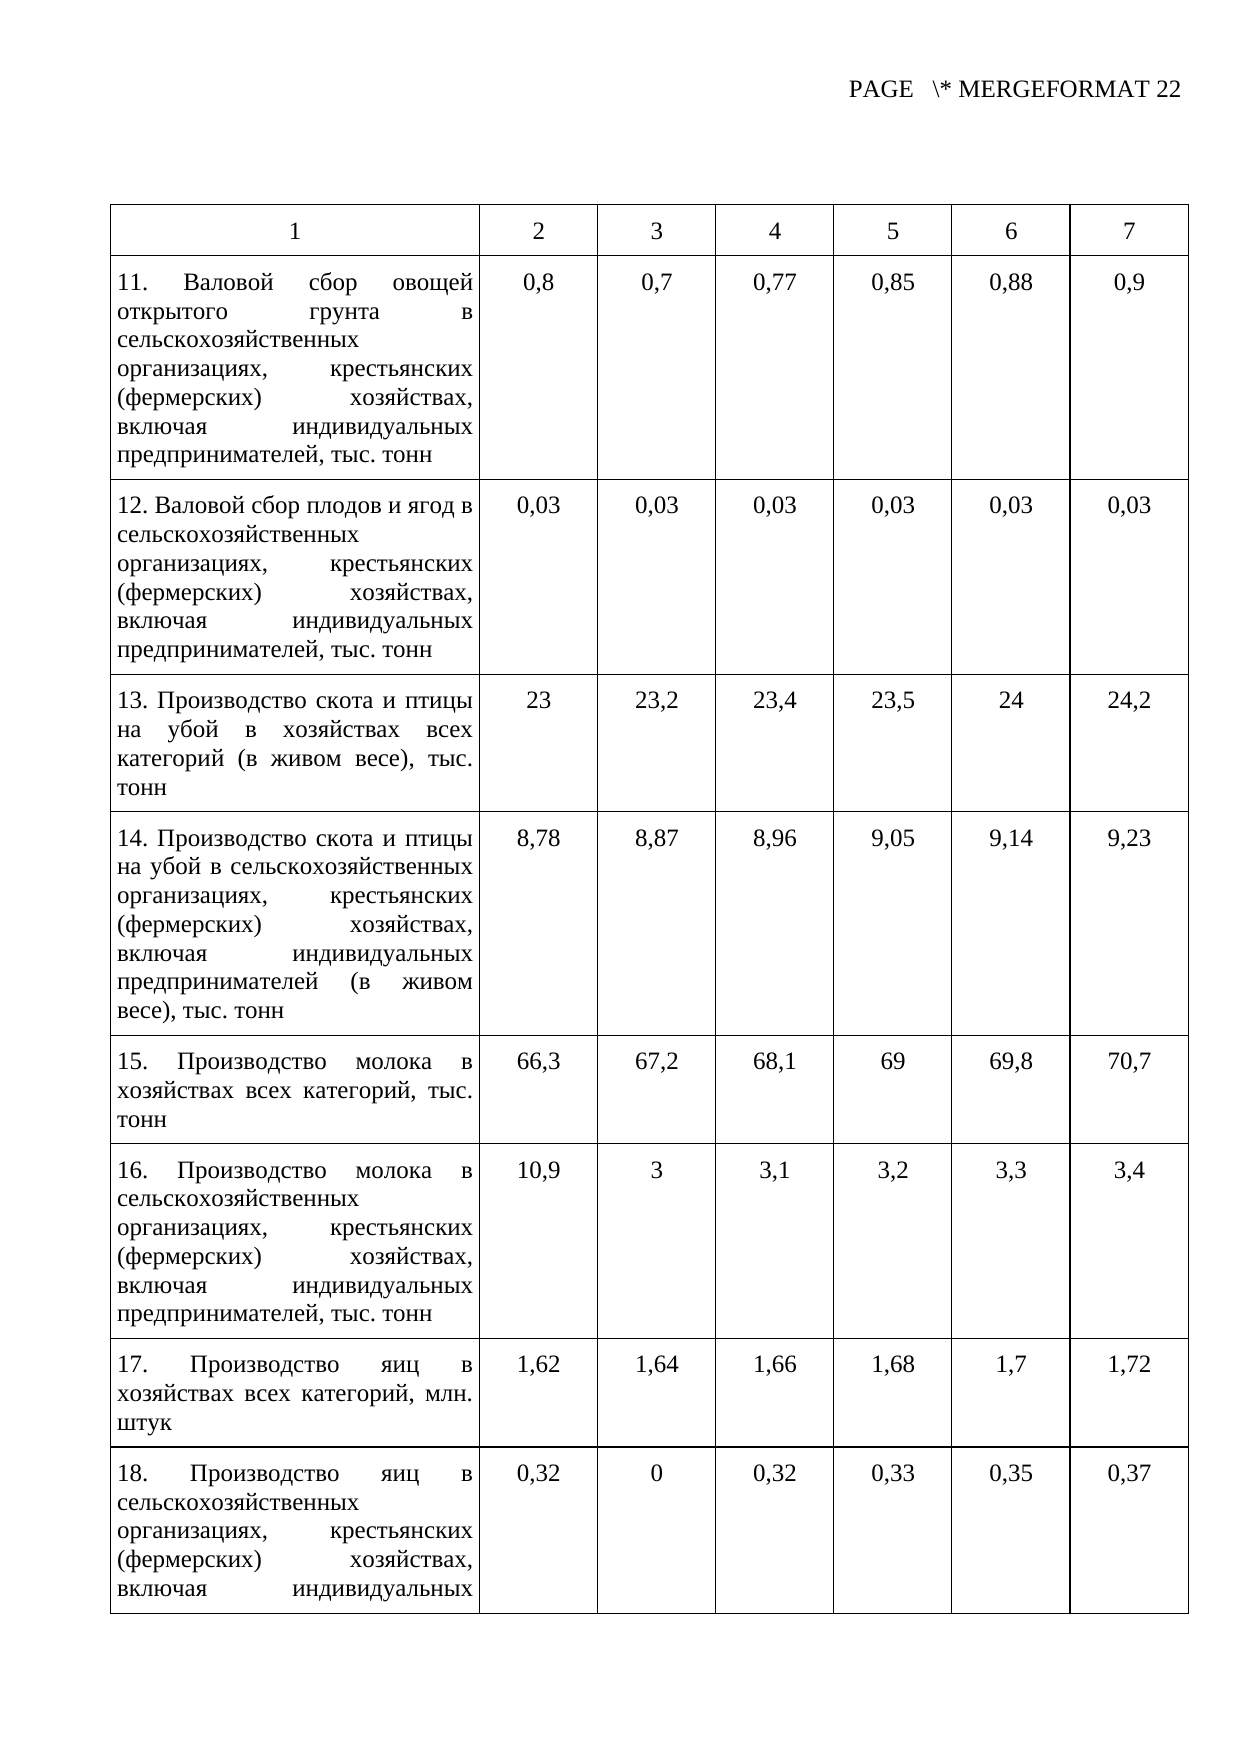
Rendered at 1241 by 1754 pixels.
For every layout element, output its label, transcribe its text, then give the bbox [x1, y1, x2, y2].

table_cell 3,4 [1071, 1144, 1188, 1338]
table_cell 12. Валовой сбор плодов и ягод в сельскохозяйственных организациях, крестьянских (фермерских) хозяйствах, включая индивидуальных предпринимателей, тыс. тонн [111, 480, 479, 674]
table_cell 0,8 [480, 256, 597, 479]
table_cell 1,7 [952, 1339, 1069, 1446]
table_cell 15. Производство молока в хозяйствах всех категорий, тыс. тонн [111, 1036, 479, 1143]
table_cell 1,68 [834, 1339, 951, 1446]
table_cell 0,77 [716, 256, 833, 479]
table_cell 8,78 [480, 812, 597, 1034]
table_cell 10,9 [480, 1144, 597, 1338]
table_cell 66,3 [480, 1036, 597, 1143]
table_cell 9,14 [952, 812, 1069, 1034]
table_header 3 [598, 205, 715, 255]
table_cell 0 [598, 1448, 715, 1612]
table_cell 14. Производство скота и птицы на убой в сельскохозяйственных организациях, крестьянских (фермерских) хозяйствах, включая индивидуальных предпринимателей (в живом весе), тыс. тонн [111, 812, 479, 1034]
table_cell 1,72 [1071, 1339, 1188, 1446]
table_cell 68,1 [716, 1036, 833, 1143]
table_cell 24,2 [1071, 675, 1188, 811]
table_cell 1,66 [716, 1339, 833, 1446]
table_cell 70,7 [1071, 1036, 1188, 1143]
table_header 5 [834, 205, 951, 255]
table_cell 9,05 [834, 812, 951, 1034]
table_cell 0,33 [834, 1448, 951, 1612]
table_cell 8,87 [598, 812, 715, 1034]
table_header 7 [1071, 205, 1188, 255]
table_header 2 [480, 205, 597, 255]
table_cell 0,88 [952, 256, 1069, 479]
table_cell 3,1 [716, 1144, 833, 1338]
table_cell 0,9 [1071, 256, 1188, 479]
table_cell 0,37 [1071, 1448, 1188, 1612]
table_cell 23,4 [716, 675, 833, 811]
table_cell 24 [952, 675, 1069, 811]
table_cell 3 [598, 1144, 715, 1338]
table_header 1 [111, 205, 479, 255]
table_cell 0,35 [952, 1448, 1069, 1612]
table_cell 0,03 [952, 480, 1069, 674]
table_cell 9,23 [1071, 812, 1188, 1034]
table_cell 0,32 [716, 1448, 833, 1612]
table_cell 11. Валовой сбор овощей открытого грунта в сельскохозяйственных организациях, крестьянских (фермерских) хозяйствах, включая индивидуальных предпринимателей, тыс. тонн [111, 256, 479, 479]
table_cell 67,2 [598, 1036, 715, 1143]
table_cell 0,85 [834, 256, 951, 479]
table_header 4 [716, 205, 833, 255]
table_cell 69 [834, 1036, 951, 1143]
table_cell 16. Производство молока в сельскохозяйственных организациях, крестьянских (фермерских) хозяйствах, включая индивидуальных предпринимателей, тыс. тонн [111, 1144, 479, 1338]
table_cell 0,7 [598, 256, 715, 479]
table_cell 0,32 [480, 1448, 597, 1612]
table_cell 17. Производство яиц в хозяйствах всех категорий, млн. штук [111, 1339, 479, 1446]
table_cell 3,2 [834, 1144, 951, 1338]
table_cell 8,96 [716, 812, 833, 1034]
table_cell 13. Производство скота и птицы на убой в хозяйствах всех категорий (в живом весе), тыс. тонн [111, 675, 479, 811]
table_cell 3,3 [952, 1144, 1069, 1338]
table_cell 0,03 [598, 480, 715, 674]
table_cell 23,2 [598, 675, 715, 811]
table_cell 0,03 [1071, 480, 1188, 674]
table_cell 0,03 [480, 480, 597, 674]
table_cell 69,8 [952, 1036, 1069, 1143]
table_cell 0,03 [716, 480, 833, 674]
table_cell 23 [480, 675, 597, 811]
table_cell 1,62 [480, 1339, 597, 1446]
table_header 6 [952, 205, 1069, 255]
table_cell 0,03 [834, 480, 951, 674]
table_cell 23,5 [834, 675, 951, 811]
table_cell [111, 1448, 479, 1612]
table_cell 1,64 [598, 1339, 715, 1446]
